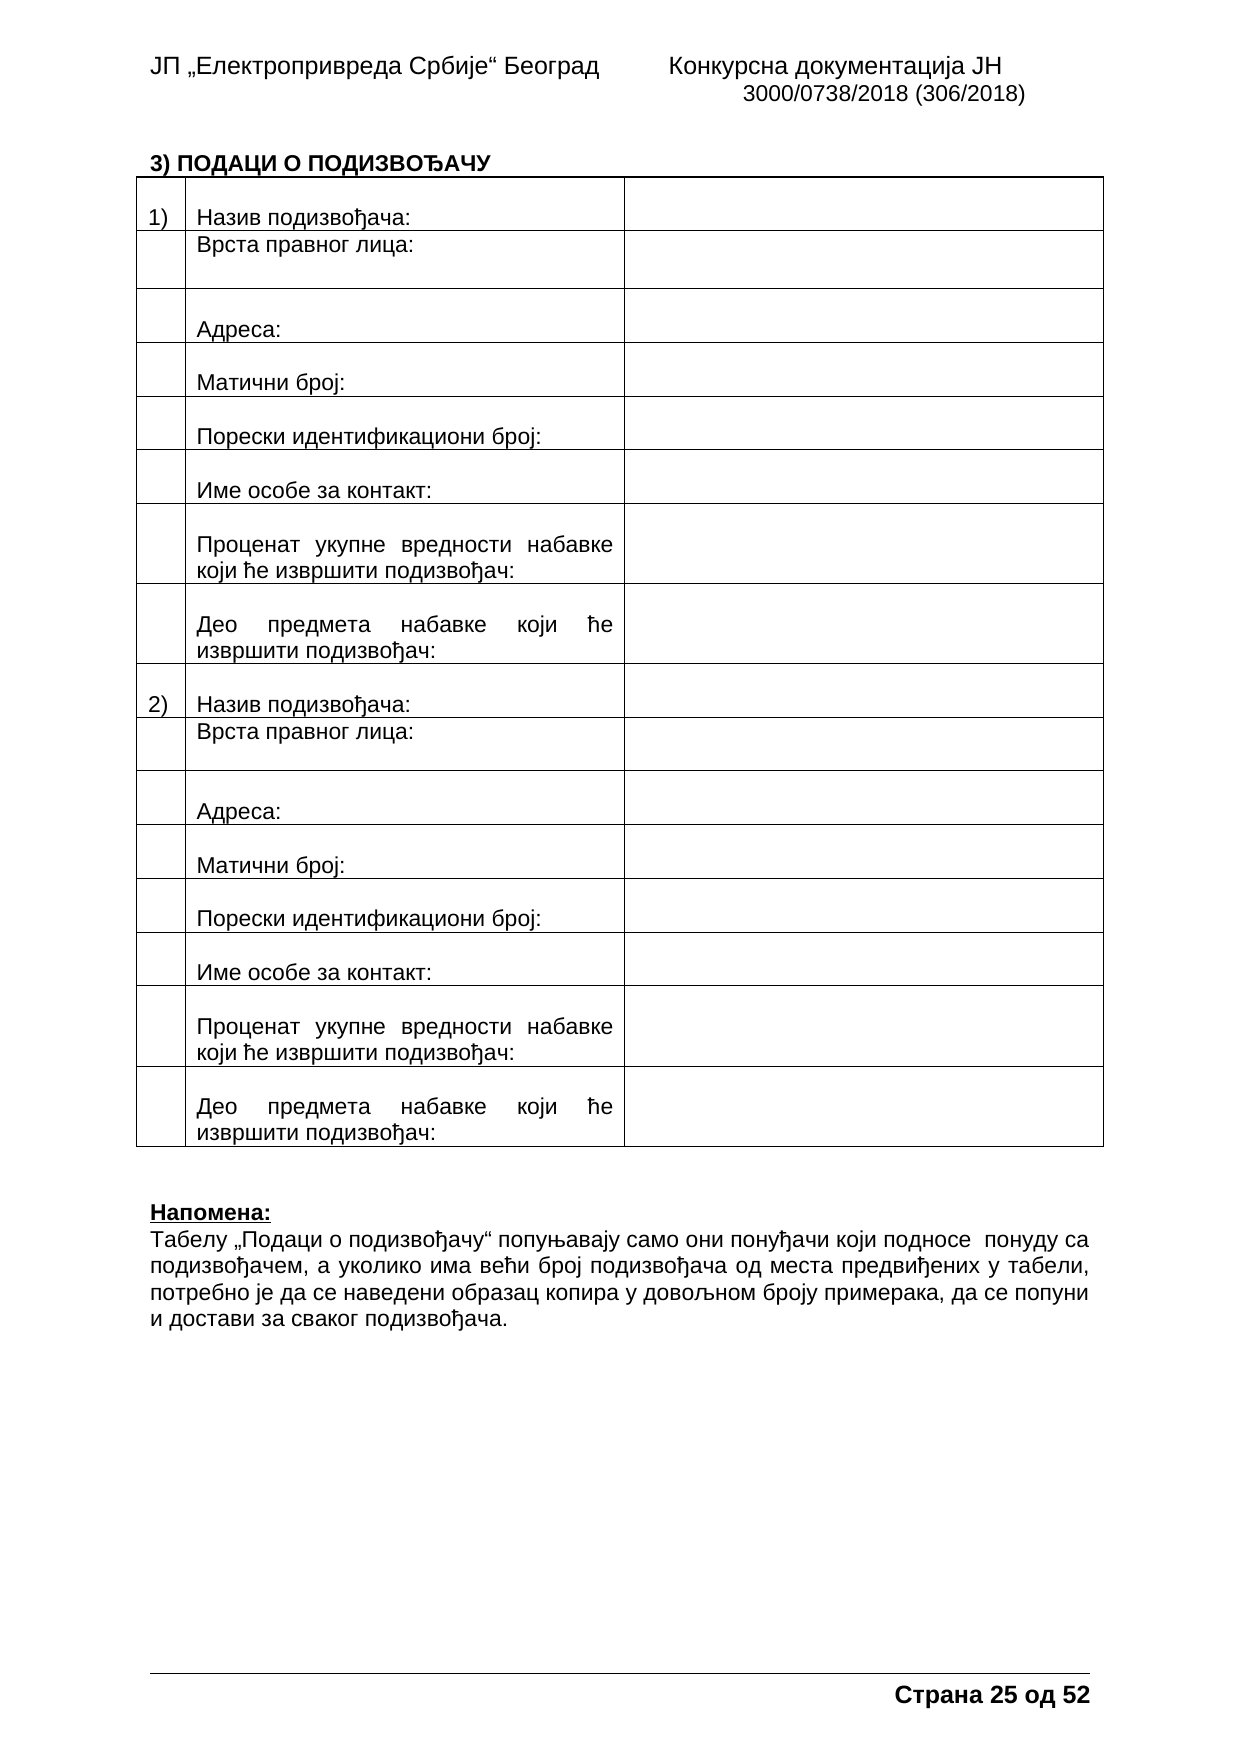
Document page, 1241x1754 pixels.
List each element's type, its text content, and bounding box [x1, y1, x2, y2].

table_cell [137, 825, 185, 878]
table_cell Порески идентификациони број: [186, 397, 624, 449]
table_cell [137, 450, 185, 503]
table_cell [625, 1067, 1103, 1146]
table_cell [137, 584, 185, 663]
table_cell Врста правног лица: [186, 718, 624, 770]
table_cell Матични број: [186, 343, 624, 396]
table_cell [137, 289, 185, 342]
table_header 1) [137, 178, 185, 230]
table_cell [625, 933, 1103, 985]
table_cell [137, 343, 185, 396]
text 3) ПОДАЦИ О ПОДИЗВОЂАЧУ [150, 150, 1090, 176]
table_cell [625, 986, 1103, 1066]
table_cell Проценат укупне вредности набавке који ће извршити подизвођач: [186, 986, 624, 1066]
table_cell Порески идентификациони број: [186, 879, 624, 932]
table_cell [625, 584, 1103, 663]
table_cell [137, 986, 185, 1066]
table_cell [137, 504, 185, 583]
table_cell [137, 397, 185, 449]
table_header Назив подизвођача: [186, 178, 624, 230]
table_cell [625, 343, 1103, 396]
table_cell Назив подизвођача: [186, 664, 624, 717]
table_cell [625, 825, 1103, 878]
table_cell [137, 231, 185, 288]
table_cell [625, 718, 1103, 770]
table_cell Део предмета набавке који ће извршити подизвођач: [186, 584, 624, 663]
table_cell Адреса: [186, 771, 624, 824]
table_cell [625, 771, 1103, 824]
table_cell [625, 231, 1103, 288]
table_cell [137, 1067, 185, 1146]
table_cell Део предмета набавке који ће извршити подизвођач: [186, 1067, 624, 1146]
table_cell [625, 450, 1103, 503]
table_cell Проценат укупне вредности набавке који ће извршити подизвођач: [186, 504, 624, 583]
table_cell 2) [137, 664, 185, 717]
table_cell [137, 718, 185, 770]
table_cell [137, 933, 185, 985]
table_cell Врста правног лица: [186, 231, 624, 288]
table_header [625, 178, 1103, 230]
table_cell [137, 879, 185, 932]
table_cell [625, 879, 1103, 932]
table_cell [625, 397, 1103, 449]
table_cell Име особе за контакт: [186, 450, 624, 503]
table_cell [625, 664, 1103, 717]
text Табелу „Подаци о подизвођачу“ попуњавају само они понуђачи који подносе понуду са подизвођачем, а уколико има већи број подизвођача од места предвиђених у табели, потребно је да се наведени образац копира у довољном броју примерака, да се попуни и достави за сваког подизвођача. [150, 1226, 1090, 1331]
table_cell [625, 289, 1103, 342]
table_cell Адреса: [186, 289, 624, 342]
table_cell [137, 771, 185, 824]
table_cell Име особе за контакт: [186, 933, 624, 985]
text Напомена: [150, 1199, 1090, 1226]
table_cell [625, 504, 1103, 583]
table_cell Матични број: [186, 825, 624, 878]
